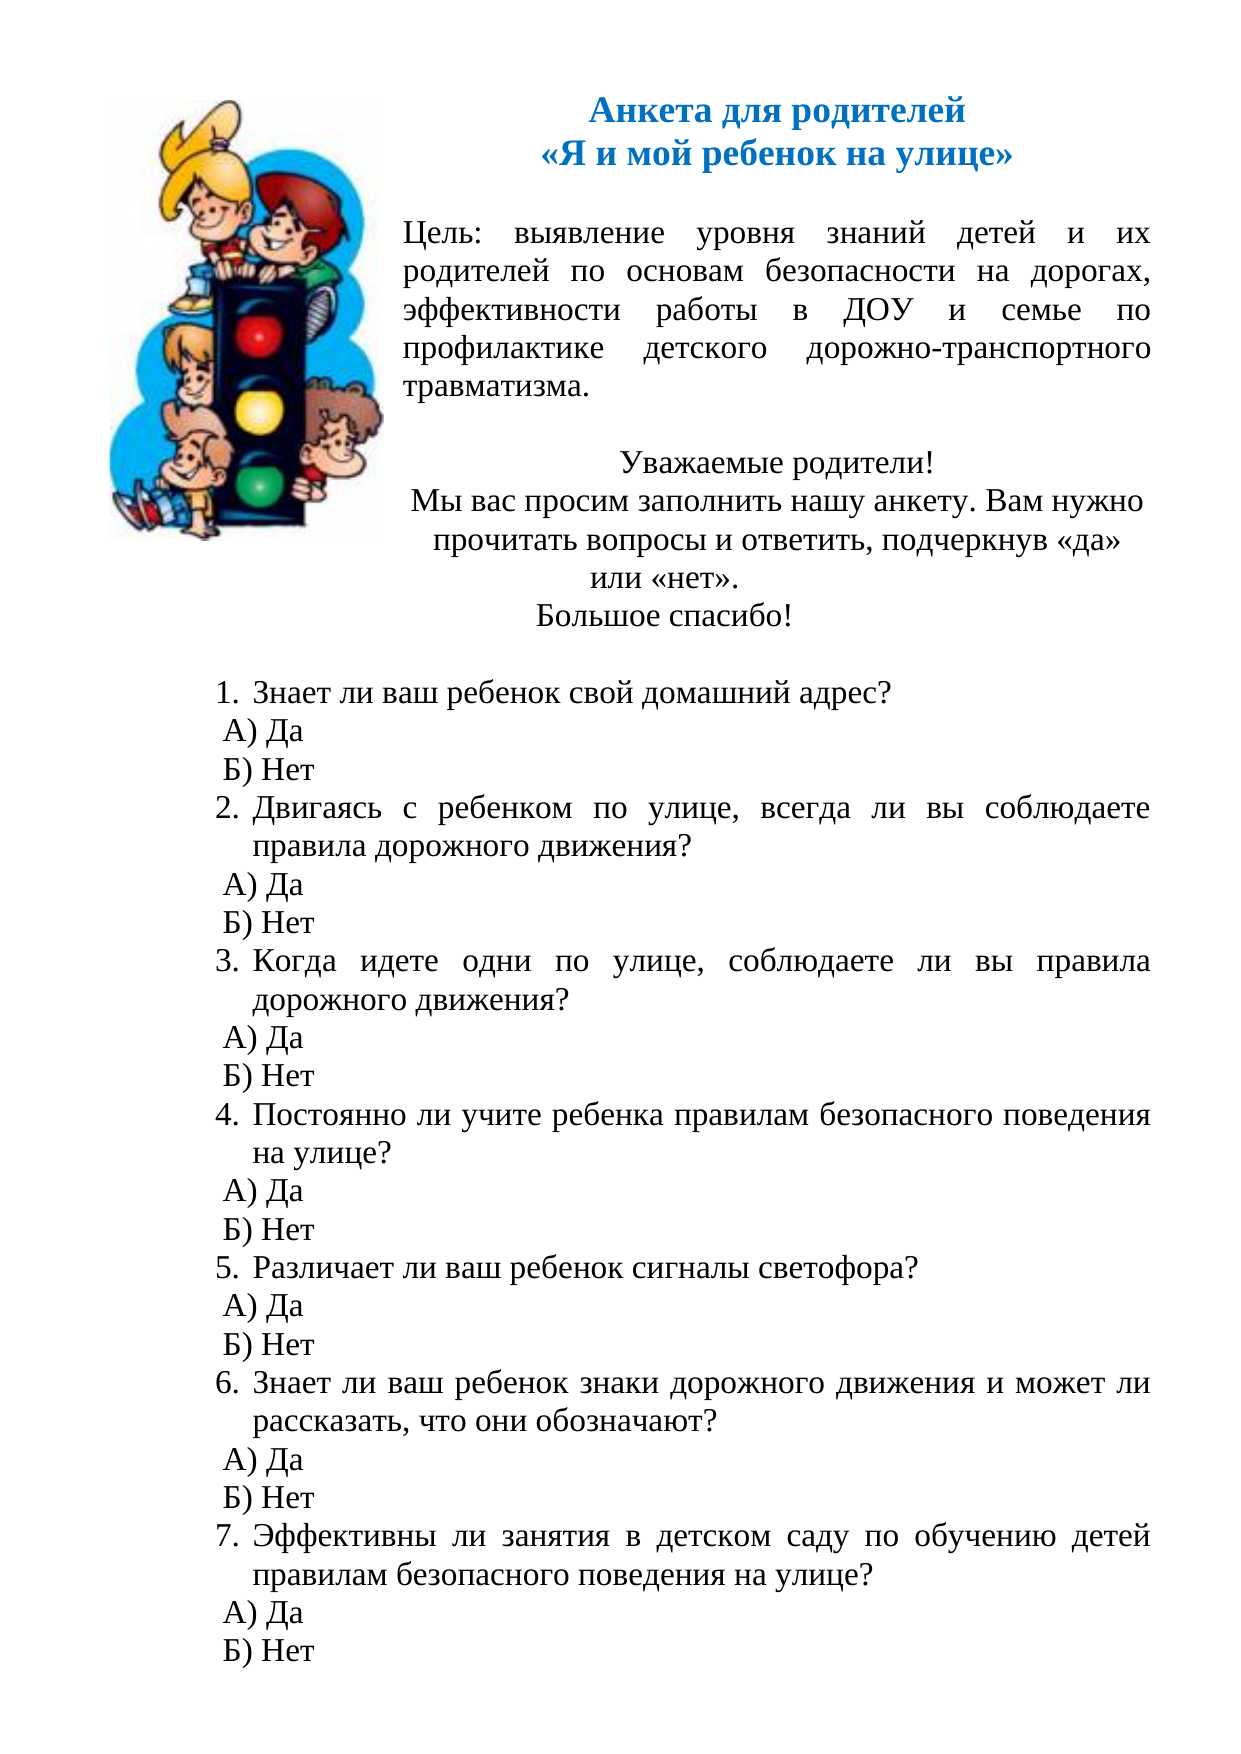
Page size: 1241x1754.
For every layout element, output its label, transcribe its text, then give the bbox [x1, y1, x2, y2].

list Когда идете одни по улице, соблюдаете ли вы правила дорожного движения? [215, 940, 1152, 1017]
list Постоянно ли учите ребенка правилам безопасного поведения на улице? [215, 1094, 1152, 1170]
list Двигаясь с ребенком по улице, всегда ли вы соблюдаете правила дорожного движения? [215, 787, 1152, 864]
text Анкета для родителей [177, 87, 1152, 131]
text Цель: выявление уровня знаний детей и их родителей по основам безопасности на дорогах, эффективности работы в ДОУ и семье по профилактике детского дорожно-транспортного травматизма. [384, 212, 1152, 404]
list А) Да [222, 1285, 1152, 1324]
text Уважаемые родители! [384, 442, 1152, 480]
picture [109, 100, 384, 541]
text «Я и мой ребенок на улице» [384, 131, 1152, 174]
list А) Да [222, 864, 1152, 902]
list Б) Нет [222, 1055, 1152, 1094]
list Б) Нет [222, 749, 1152, 787]
list А) Да [222, 1017, 1152, 1055]
text Мы вас просим заполнить нашу анкету. Вам нужно прочитать вопросы и ответить, подчеркнув «да» или «нет». [177, 480, 1152, 595]
list Б) Нет [222, 1630, 1152, 1669]
list Знает ли ваш ребенок свой домашний адрес? [215, 672, 1152, 710]
list А) Да [222, 710, 1152, 749]
list Б) Нет [222, 1477, 1152, 1515]
list Различает ли ваш ребенок сигналы светофора? [215, 1247, 1152, 1285]
list А) Да [222, 1439, 1152, 1477]
list Б) Нет [222, 1209, 1152, 1247]
list Б) Нет [222, 902, 1152, 940]
list Эффективны ли занятия в детском саду по обучению детей правилам безопасного поведения на улице? [215, 1515, 1152, 1592]
list Б) Нет [222, 1324, 1152, 1362]
text Большое спасибо! [177, 595, 1152, 634]
list Знает ли ваш ребенок знаки дорожного движения и может ли рассказать, что они обозначают? [215, 1362, 1152, 1439]
list А) Да [222, 1592, 1152, 1630]
list А) Да [222, 1170, 1152, 1209]
